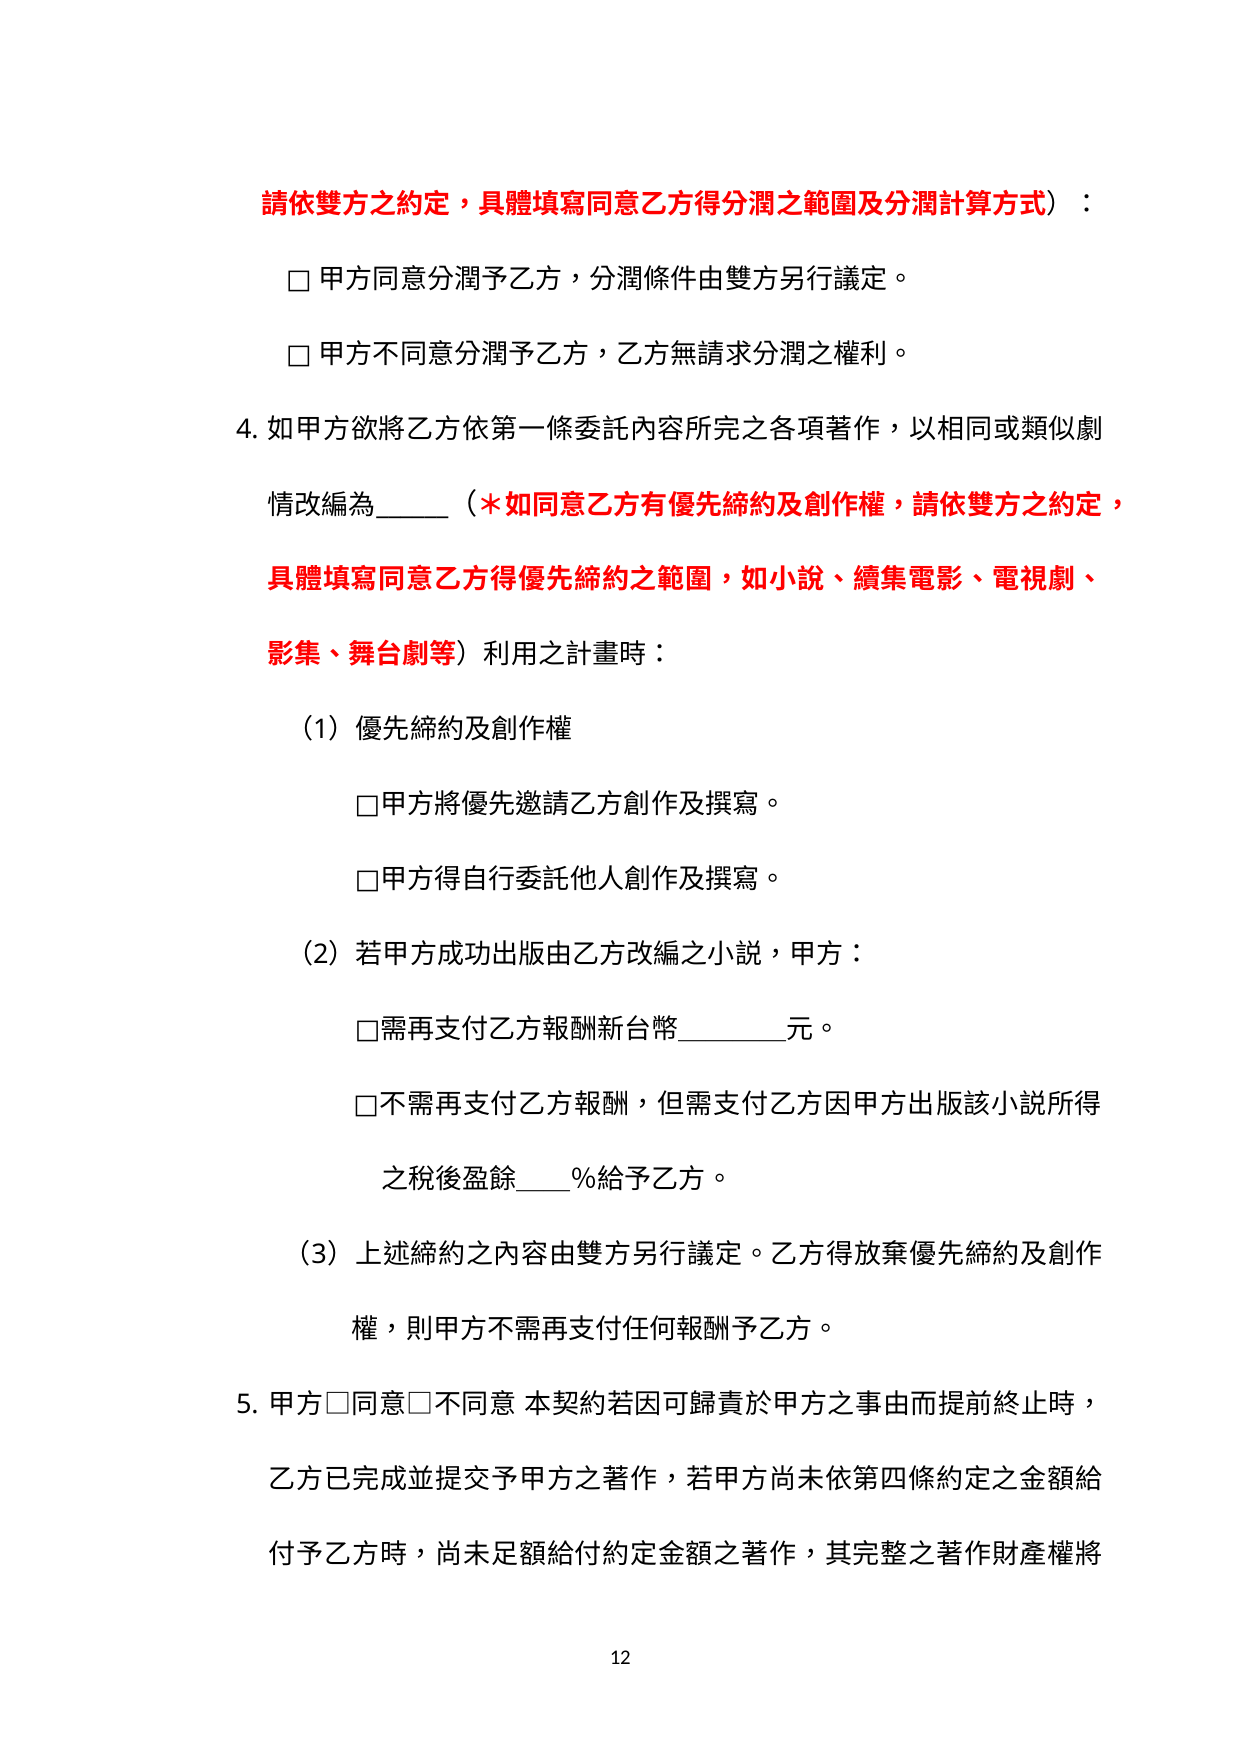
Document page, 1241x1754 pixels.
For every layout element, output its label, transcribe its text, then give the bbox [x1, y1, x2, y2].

list □需再支付乙方報酬新台幣＿＿＿＿元。 [354, 989, 1104, 1064]
list □甲方得自行委託他人創作及撰寫。 [354, 839, 1104, 914]
list 如甲方欲將乙方依第一條委託內容所完之各項著作，以相同或類似劇情改編為______（＊如同意乙方有優先締約及創作權，請依雙方之約定，具體填寫同意乙方得優先締約之範圍，如小說、續集電影、電視劇、影集、舞台劇等）利用之計畫時： [236, 389, 1104, 689]
list □不需再支付乙方報酬，但需支付乙方因甲方出版該小説所得之稅後盈餘＿＿％給予乙方。 [353, 1064, 1104, 1214]
list □ 甲方不同意分潤予乙方，乙方無請求分潤之權利。 [286, 314, 1104, 389]
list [232, 164, 1104, 239]
list □ 甲方同意分潤予乙方，分潤條件由雙方另行議定。 [286, 239, 1104, 314]
list □甲方將優先邀請乙方創作及撰寫。 [286, 764, 1104, 839]
text （3）上述締約之內容由雙方另行議定。乙方得放棄優先締約及創作權，則甲方不需再支付任何報酬予乙方。 [283, 1214, 1104, 1364]
list （2）若甲方成功出版由乙方改編之小説，甲方： [286, 914, 1104, 989]
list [236, 1364, 1104, 1589]
list （1）優先締約及創作權 [286, 689, 1104, 764]
